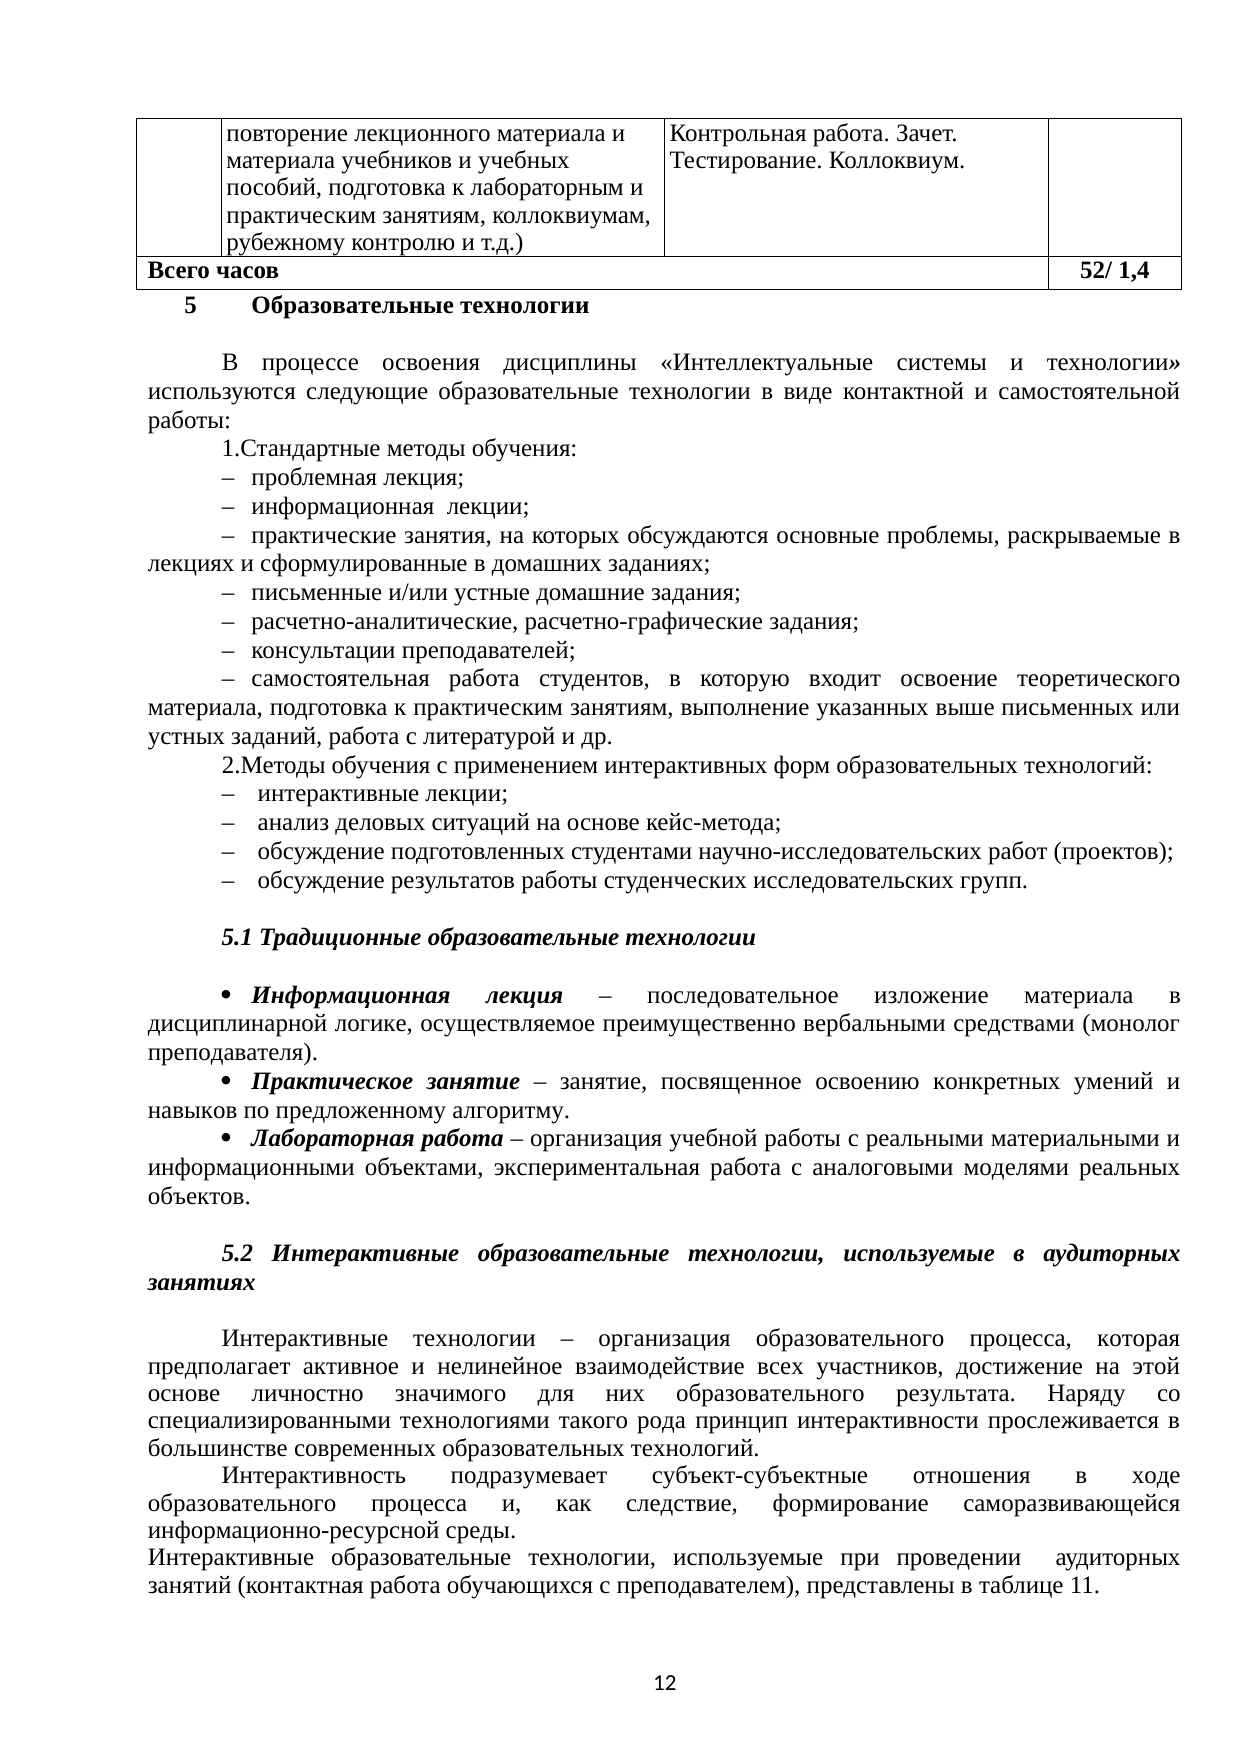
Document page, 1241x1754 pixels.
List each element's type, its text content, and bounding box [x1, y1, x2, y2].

list Практическое занятие – занятие, посвященное освоению конкретных умений и навыков по предложенному алгоритму. [148, 1066, 1181, 1123]
table_cell 52/ 1,4 [1049, 257, 1181, 289]
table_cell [222, 119, 664, 256]
text 2.Методы обучения с применением интерактивных форм образовательных технологий: [148, 750, 1181, 778]
list практические занятия, на которых обсуждаются основные проблемы, раскрываемые в лекциях и сформулированные в домашних заданиях; [148, 520, 1181, 577]
text Интерактивные технологии – организация образовательного процесса, которая предполагает активное и нелинейное взаимодействие всех участников, достижение на этой основе личностно значимого для них образовательного результата. Наряду со специализированными технологиями такого рода принцип интерактивности прослеживается в большинстве современных образовательных технологий. [148, 1325, 1181, 1462]
table_cell 6 [1049, 119, 1181, 256]
list Интерактивные образовательные технологии, используемые при проведении аудиторных занятий (контактная работа обучающихся с преподавателем), представлены в таблице 11. [148, 1544, 1181, 1598]
table_cell Всего часов [137, 257, 1048, 289]
text Интерактивность подразумевает субъект-субъектные отношения в ходе образовательного процесса и, как следствие, формирование саморазвивающейся информационно-ресурсной среды. [148, 1462, 1181, 1544]
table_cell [665, 119, 1048, 256]
list самостоятельная работа студентов, в которую входит освоение теоретического материала, подготовка к практическим занятиям, выполнение указанных выше письменных или устных заданий, работа с литературой и др. [148, 663, 1181, 750]
text 5.2 Интерактивные образовательные технологии, используемые в аудиторных занятиях [148, 1238, 1181, 1296]
list консультации преподавателей; [148, 635, 1181, 663]
list интерактивные лекции; [148, 778, 1181, 807]
list Лабораторная работа – организация учебной работы с реальными материальными и информационными объектами, экспериментальная работа с аналоговыми моделями реальных объектов. [148, 1123, 1181, 1210]
list обсуждение подготовленных студентами научно-исследовательских работ (проектов); [148, 836, 1181, 865]
list анализ деловых ситуаций на основе кейс-метода; [148, 807, 1181, 836]
list информационная лекции; [148, 491, 1181, 520]
list обсуждение результатов работы студенческих исследовательских групп. [148, 865, 1181, 893]
text 1.Стандартные методы обучения: [148, 433, 1181, 462]
text В процессе освоения дисциплины «Интеллектуальные системы и технологии» используются следующие образовательные технологии в виде контактной и самостоятельной работы: [148, 347, 1181, 433]
list письменные и/или устные домашние задания; [148, 577, 1181, 606]
table_cell 4 [137, 119, 221, 256]
list расчетно-аналитические, расчетно-графические задания; [148, 606, 1181, 635]
list Информационная лекция – последовательное изложение материала в дисциплинарной логике, осуществляемое преимущественно вербальными средствами (монолог преподавателя). [148, 980, 1181, 1066]
list Традиционные образовательные технологии [221, 922, 1181, 951]
list проблемная лекция; [148, 462, 1181, 491]
list Образовательные технологии [148, 290, 1181, 318]
